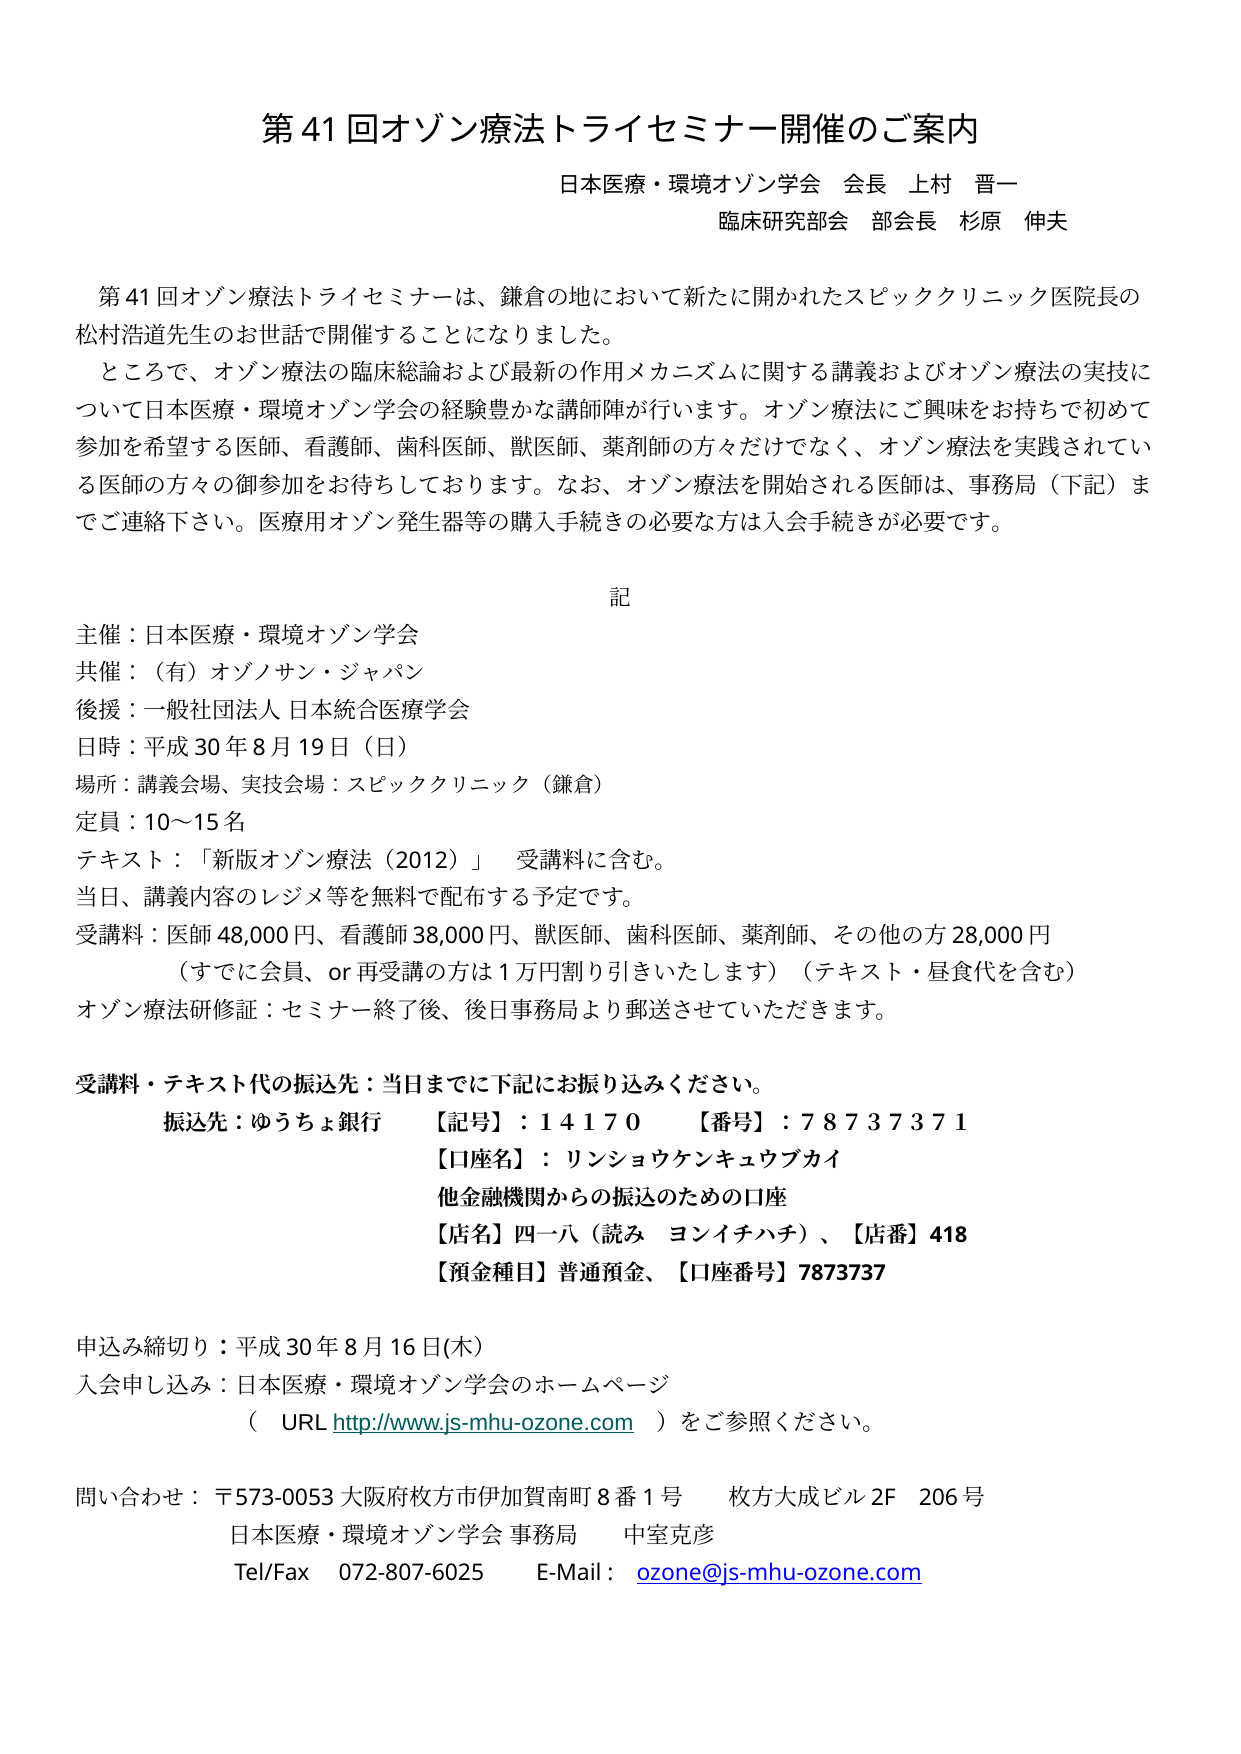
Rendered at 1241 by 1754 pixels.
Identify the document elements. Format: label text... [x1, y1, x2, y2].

text 後援：一般社団法人 日本統合医療学会 [75, 689, 1165, 727]
text 【預金種目】普通預金、【口座番号】7873737 [75, 1252, 1165, 1289]
text 日時：平成30年8月19日（日） [75, 727, 1165, 764]
text 第41回オゾン療法トライセミナーは、鎌倉の地において新たに開かれたスピッククリニック医院長の [75, 277, 1165, 314]
text 【店名】四一八（読み ヨンイチハチ）、【店番】418 [75, 1214, 1165, 1252]
text 松村浩道先生のお世話で開催することになりました。 [75, 314, 1165, 352]
text 受講料・テキスト代の振込先：当日までに下記にお振り込みください。 [75, 1064, 1165, 1102]
text 他金融機関からの振込のための口座 [162, 1177, 1165, 1214]
text 臨床研究部会 部会長 杉原 伸夫 [75, 202, 1165, 239]
text 入会申し込み：日本医療・環境オゾン学会のホームページ [75, 1364, 1165, 1402]
subtitle 記 [75, 577, 1165, 614]
text 共催：（有）オゾノサン・ジャパン [75, 652, 1165, 689]
text 日本医療・環境オゾン学会 会長 上村 晋一 [75, 164, 1165, 202]
text ところで、オゾン療法の臨床総論および最新の作用メカニズムに関する講義およびオゾン療法の実技について日本医療・環境オゾン学会の経験豊かな講師陣が行います。オゾン療法にご興味をお持ちで初めて参加を希望する医師、看護師、歯科医師、獣医師、薬剤師の方々だけでなく、オゾン療法を実践されている医師の方々の御参加をお待ちしております。なお、オゾン療法を開始される医師は、事務局（下記）までご連絡下さい。医療用オゾン発生器等の購入手続きの必要な方は入会手続きが必要です。 [75, 352, 1165, 539]
text 当日、講義内容のレジメ等を無料で配布する予定です。 受講料：医師48,000円、看護師38,000円、獣医師、歯科医師、薬剤師、その他の方28,000円 （すでに会員、or再受講の方は1万円割り引きいたします）（テキスト・昼食代を含む） オゾン療法研修証：セミナー終了後、後日事務局より郵送させていただきます。 [75, 877, 1165, 1027]
text 問い合わせ： 〒573-0053 大阪府枚方市伊加賀南町8番1号 枚方大成ビル2F 206号 [75, 1477, 1165, 1514]
text 主催：日本医療・環境オゾン学会 [75, 614, 1165, 652]
text 定員：10～15名 テキスト：「新版オゾン療法（2012）」 受講料に含む。 [75, 802, 1165, 877]
text 第41回オゾン療法トライセミナー開催のご案内 [75, 89, 1165, 164]
text （ URL http://www.js-mhu-ozone.com ）をご参照ください。 [75, 1402, 1165, 1439]
text 【口座名】： リンショウケンキュウブカイ [162, 1139, 1165, 1177]
text 場所：講義会場、実技会場：スピッククリニック（鎌倉） [75, 764, 1165, 802]
text 日本医療・環境オゾン学会 事務局 中室克彦 Tel/Fax 072-807-6025 E-Mail : ozone@js-mhu-ozone.com [228, 1514, 1165, 1589]
text 申込み締切り：平成30年8月16日(木） [75, 1327, 1165, 1364]
text 振込先：ゆうちょ銀行 【記号】：１４１７０ 【番号】：７８７３７３７１ [75, 1102, 1165, 1139]
